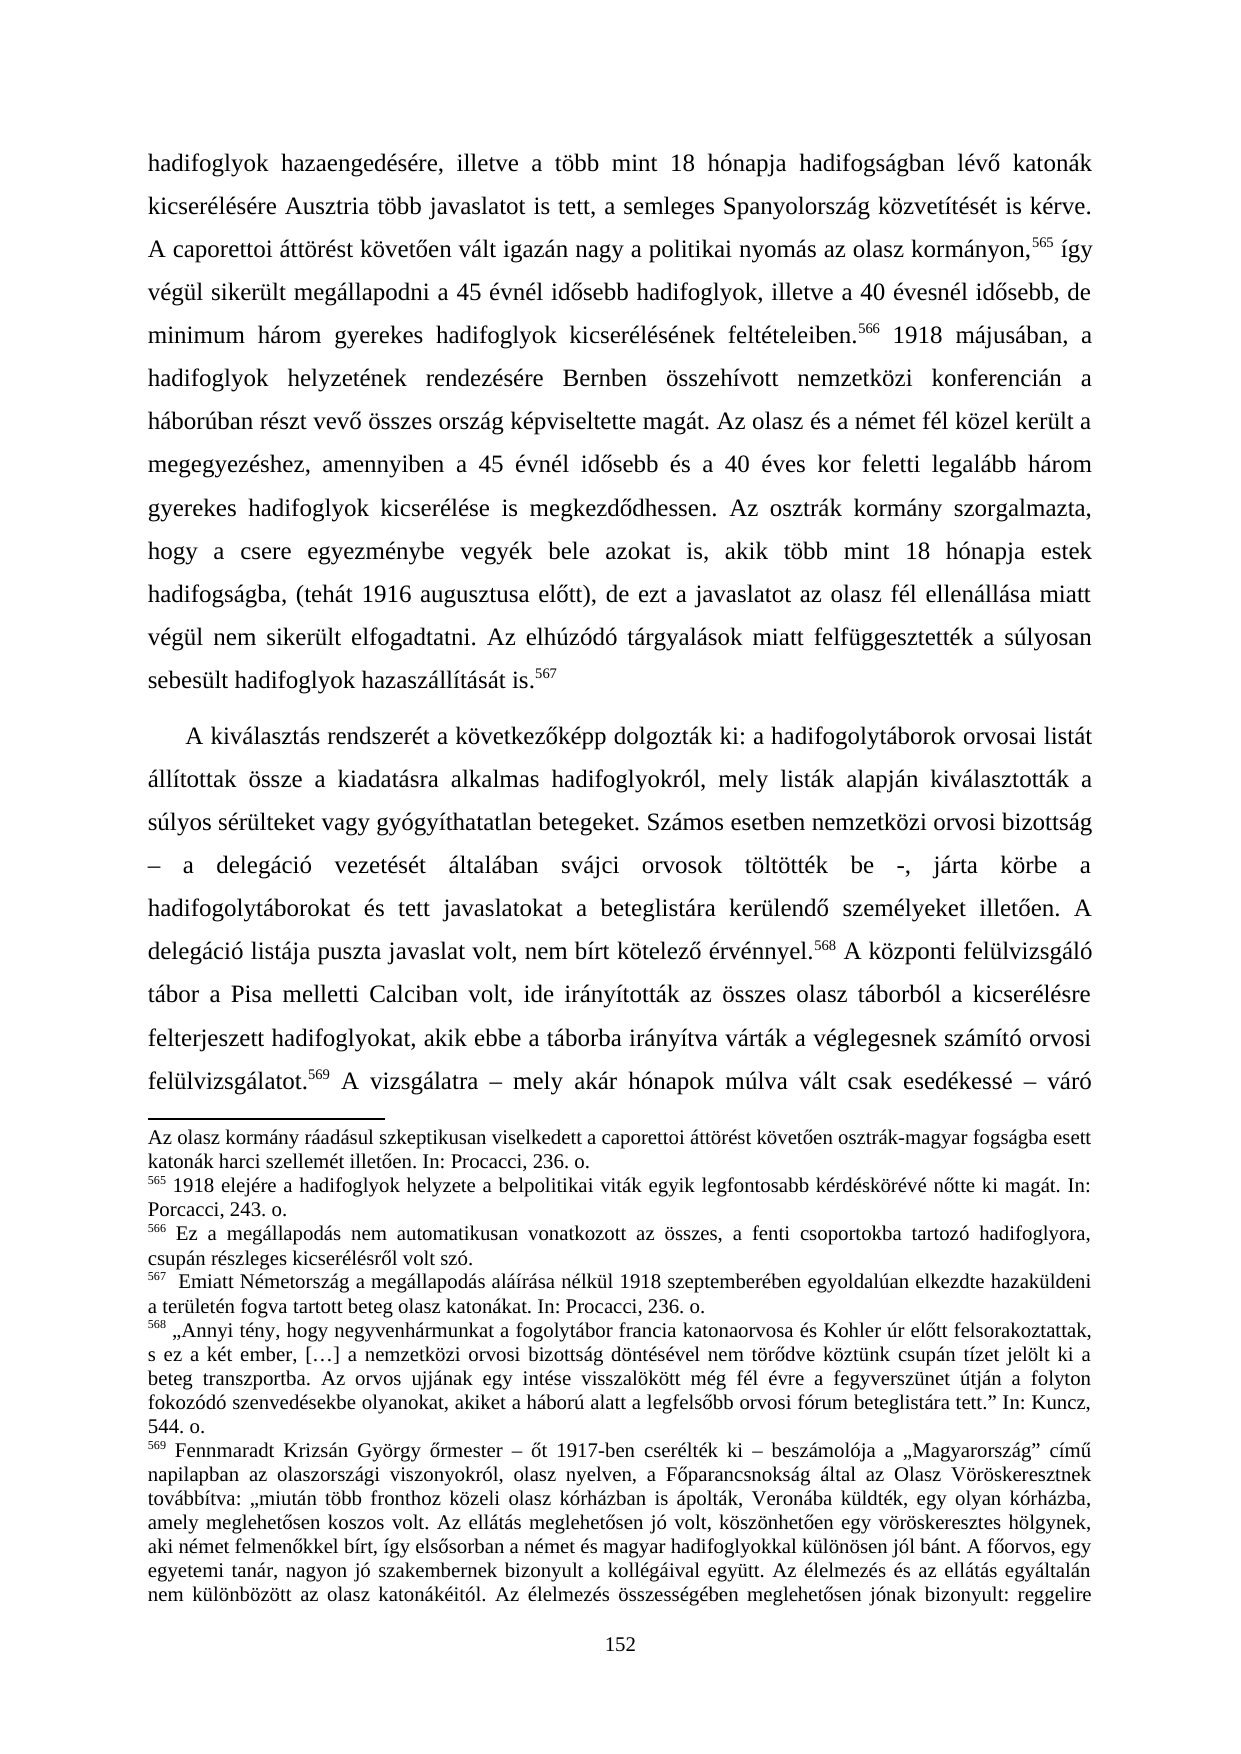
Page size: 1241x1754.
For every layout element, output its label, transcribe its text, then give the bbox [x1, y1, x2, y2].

text A kiválasztás rendszerét a következőképp dolgozták ki: a hadifogolytáborok orvosai listát állítottak össze a kiadatásra alkalmas hadifoglyokról, mely listák alapján kiválasztották a súlyos sérülteket vagy gyógyíthatatlan betegeket. Számos esetben nemzetközi orvosi bizottság – a delegáció vezetését általában svájci orvosok töltötték be -, járta körbe a hadifogolytáborokat és tett javaslatokat a beteglistára kerülendő személyeket illetően. A delegáció listája puszta javaslat volt, nem bírt kötelező érvénnyel. A központi felülvizsgáló tábor a Pisa melletti Calciban volt, ide irányították az összes olasz táborból a kicserélésre felterjeszett hadifoglyokat, akik ebbe a táborba irányítva várták a véglegesnek számító orvosi felülvizsgálatot. A vizsgálatra – mely akár hónapok múlva vált csak esedékessé – váró betegeknek egy kolostort jelöltek ki szállásul. A felülvizsgálat során számos katonát visszaküldtek a hadifogolytáborokba.A hadifoglyok pedig mindent megtettek azért, hogy hazakerüljenek. Számos esetben nem ettek, illetve evés után hánytatót vettek be, remélve, hogy olyan tünetet tudnak produkálni, amellyel a hazaküldendőnk listájára kerülhetnek. Mások a ’Toscana’ nevű szivar levét keverték össze vízzel és azt itták meg, az ital azonban maradandó károsodást okozott. Megint mások vizes lepedőt csavartak a testük köré, vagy huzatba álltak, hogy lázat állapítsanak meg. Sokan szereztek ily módon maradandó károsodást, csak hogy a fogságból valamilyen módon szabadulhassanak. A betegek közül elsősorban a tuberkolózisban szenvedőket a toszkánai Calci gyűjtőtáborából szállították haza. [148, 721, 1093, 1094]
text Az úgynevezett „petits malades” (könnyű sérültek) kicserélésére vonatkozóan azonban a hadviselő felek nem tudtak megegyezésre jutni. A Nemzetközi Vöröskereszt már 1916 augusztusában javasolta, hogy a fizikailag épek is bekerülhessenek a kicserélési egyezményekbe, bizonyos megkötésekkel: családi állapot (háromnál több gyerek), életkor, illetve a hadifogságban eltöltött legalább 18 hónap lett volna az alapja egy másik kicserélési tárgyalásnak. A javaslatot az osztrák-magyar-olasz hadifogolycsere egyezményekbe nem tudták bevenni az olasz fél tiltakozása miatt, annak ellenére, hogy ilyen típusú megegyezést Németország és Franciaország is aláírt. Sonnino olasz oldalól azonban elutasította, arra hivatkozva, hogy ez a megállapodás Ausztriának lenne előnyösebb. Különösen az idősebb hadifoglyok hazaengedésére, illetve a több mint 18 hónapja hadifogságban lévő katonák kicserélésére Ausztria több javaslatot is tett, a semleges Spanyolország közvetítését is kérve. A caporettoi áttörést követően vált igazán nagy a politikai nyomás az olasz kormányon, így végül sikerült megállapodni a 45 évnél idősebb hadifoglyok, illetve a 40 évesnél idősebb, de minimum három gyerekes hadifoglyok kicserélésének feltételeiben. 1918 májusában, a hadifoglyok helyzetének rendezésére Bernben összehívott nemzetközi konferencián a háborúban részt vevő összes ország képviseltette magát. Az olasz és a német fél közel került a megegyezéshez, amennyiben a 45 évnél idősebb és a 40 éves kor feletti legalább három gyerekes hadifoglyok kicserélése is megkezdődhessen. Az osztrák kormány szorgalmazta, hogy a csere egyezménybe vegyék bele azokat is, akik több mint 18 hónapja estek hadifogságba, (tehát 1916 augusztusa előtt), de ezt a javaslatot az olasz fél ellenállása miatt végül nem sikerült elfogadtatni. Az elhúzódó tárgyalások miatt felfüggesztették a súlyosan sebesült hadifoglyok hazaszállítását is. [148, 148, 1093, 694]
